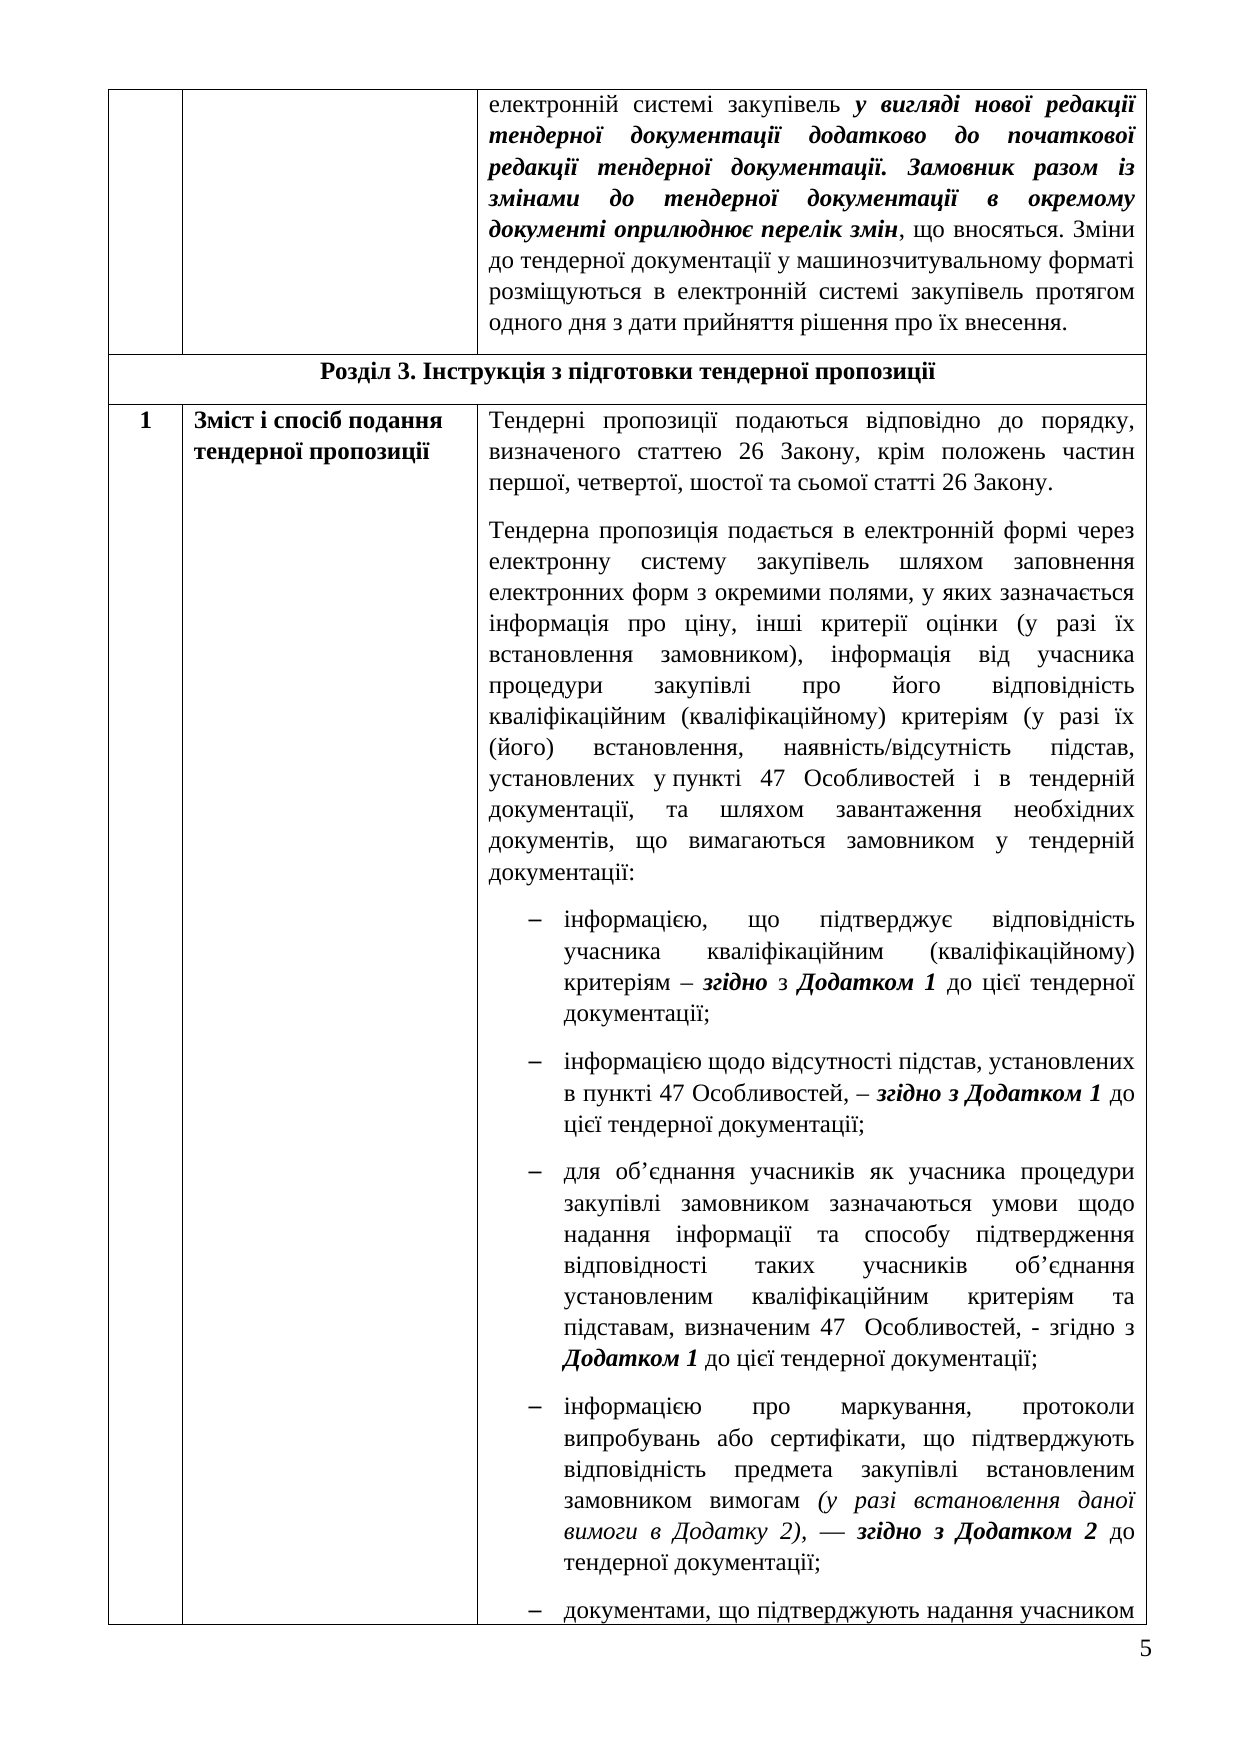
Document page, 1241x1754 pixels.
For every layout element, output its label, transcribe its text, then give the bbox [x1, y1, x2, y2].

table_cell 1 [109, 405, 182, 1624]
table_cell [183, 405, 477, 1624]
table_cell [183, 90, 477, 354]
table_cell 2 [109, 90, 182, 354]
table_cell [478, 405, 1146, 1624]
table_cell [478, 90, 1146, 354]
table_cell Розділ 3. Інструкція з підготовки тендерної пропозиції [109, 355, 1146, 404]
